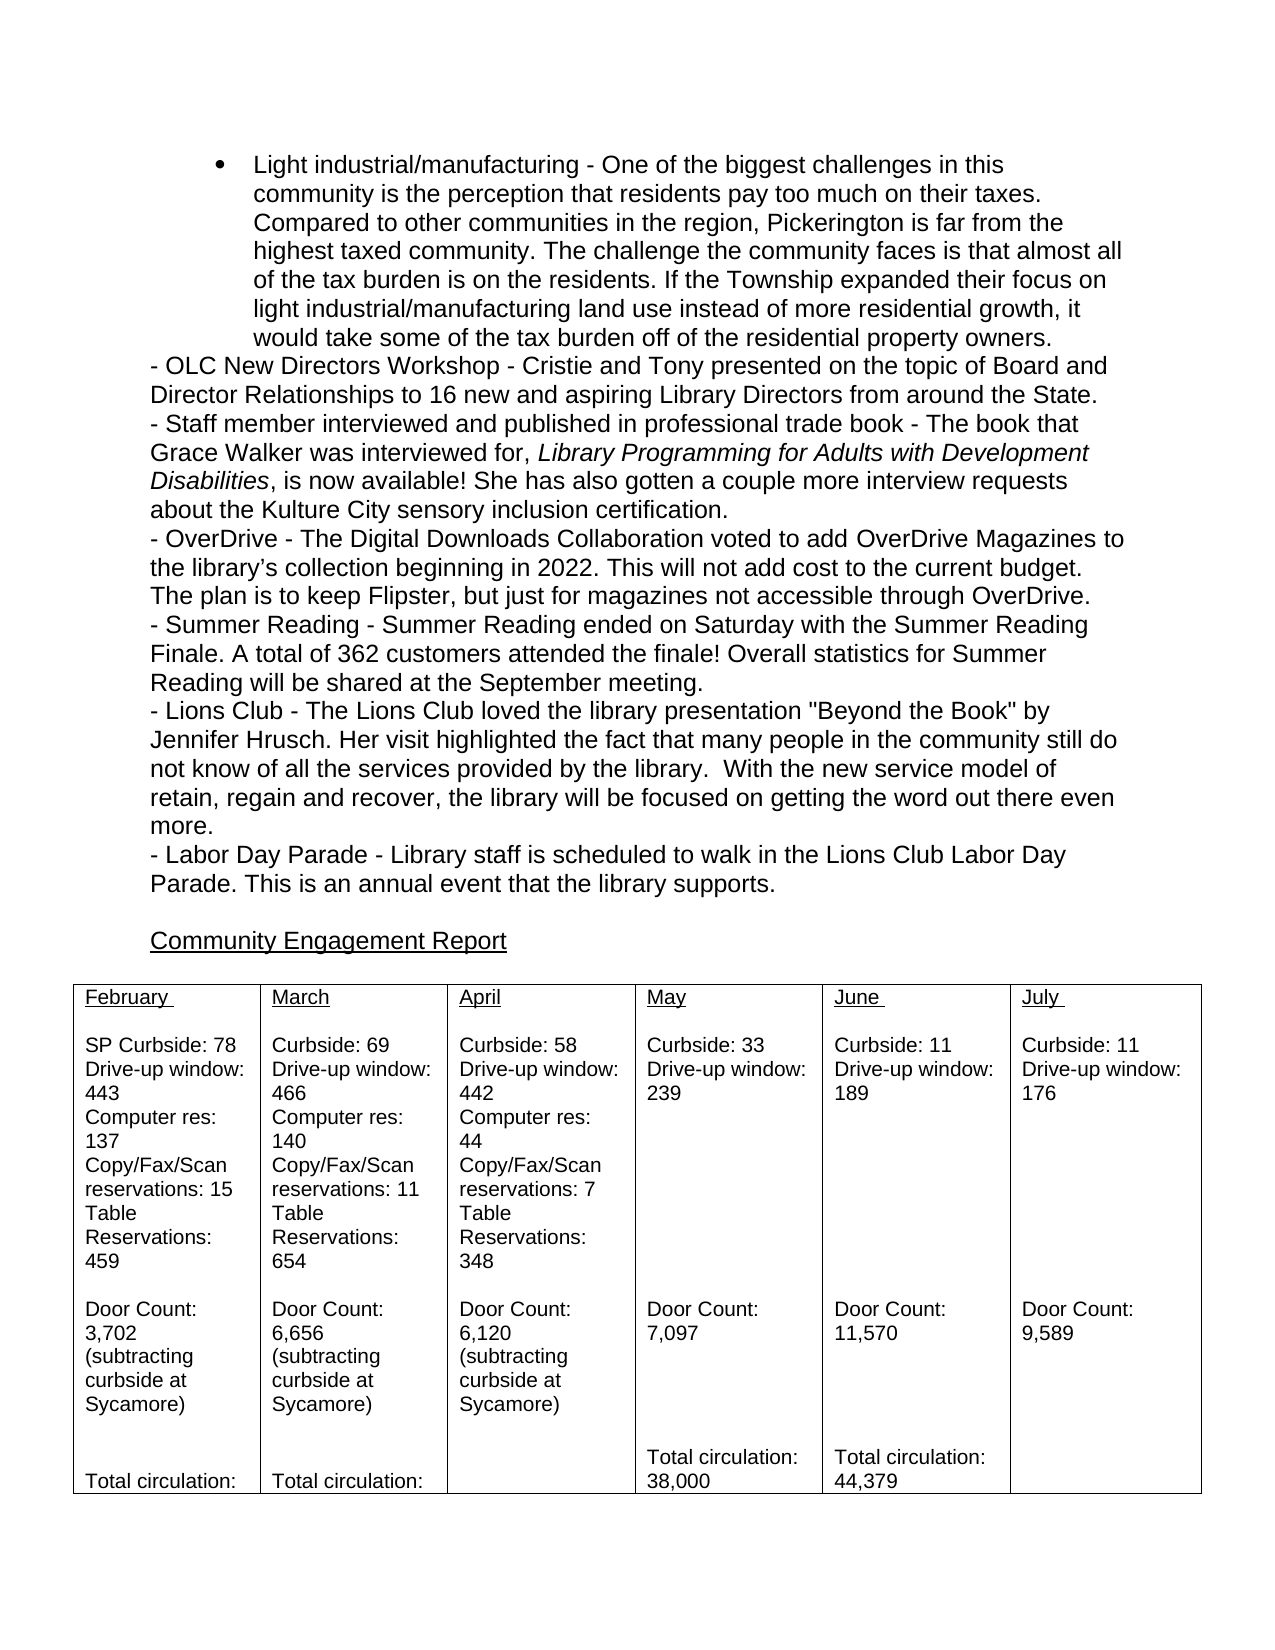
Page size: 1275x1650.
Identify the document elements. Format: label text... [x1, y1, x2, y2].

text - Summer Reading - Summer Reading ended on Saturday with the Summer Reading Finale. A total of 362 customers attended the finale! Overall statistics for Summer Reading will be shared at the September meeting. [150, 610, 1125, 696]
text - OverDrive - The Digital Downloads Collaboration voted to add OverDrive Magazines to the library’s collection beginning in 2022. This will not add cost to the current budget. The plan is to keep Flipster, but just for magazines not accessible through OverDrive. [150, 524, 1125, 610]
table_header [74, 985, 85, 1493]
text Community Engagement Report [150, 926, 1125, 955]
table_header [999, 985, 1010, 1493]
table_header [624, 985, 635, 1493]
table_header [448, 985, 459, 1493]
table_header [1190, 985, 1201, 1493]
text - Staff member interviewed and published in professional trade book - The book that Grace Walker was interviewed for, Library Programming for Adults with Development Disabilities, is now available! She has also gotten a couple more interview requests about the Kulture City sensory inclusion certification. [150, 409, 1125, 524]
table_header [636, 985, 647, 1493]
text - OLC New Directors Workshop - Cristie and Tony presented on the topic of Board and Director Relationships to 16 new and aspiring Library Directors from around the State. [150, 351, 1125, 409]
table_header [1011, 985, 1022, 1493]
text - Labor Day Parade - Library staff is scheduled to walk in the Lions Club Labor Day Parade. This is an annual event that the library supports. [150, 840, 1125, 898]
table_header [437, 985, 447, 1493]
list Light industrial/manufacturing - One of the biggest challenges in this community is the perception that residents pay too much on their taxes. Compared to other communities in the region, Pickerington is far from the highest taxed community. The challenge the community faces is that almost all of the tax burden is on the residents. If the Township expanded their focus on light industrial/manufacturing land use instead of more residential growth, it would take some of the tax burden off of the residential property owners. [216, 150, 1125, 351]
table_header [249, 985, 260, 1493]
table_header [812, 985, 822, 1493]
text - Lions Club - The Lions Club loved the library presentation "Beyond the Book" by Jennifer Hrusch. Her visit highlighted the fact that many people in the community still do not know of all the services provided by the library. With the new service model of retain, regain and recover, the library will be focused on getting the word out there even more. [150, 696, 1125, 840]
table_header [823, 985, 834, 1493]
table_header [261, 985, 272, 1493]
